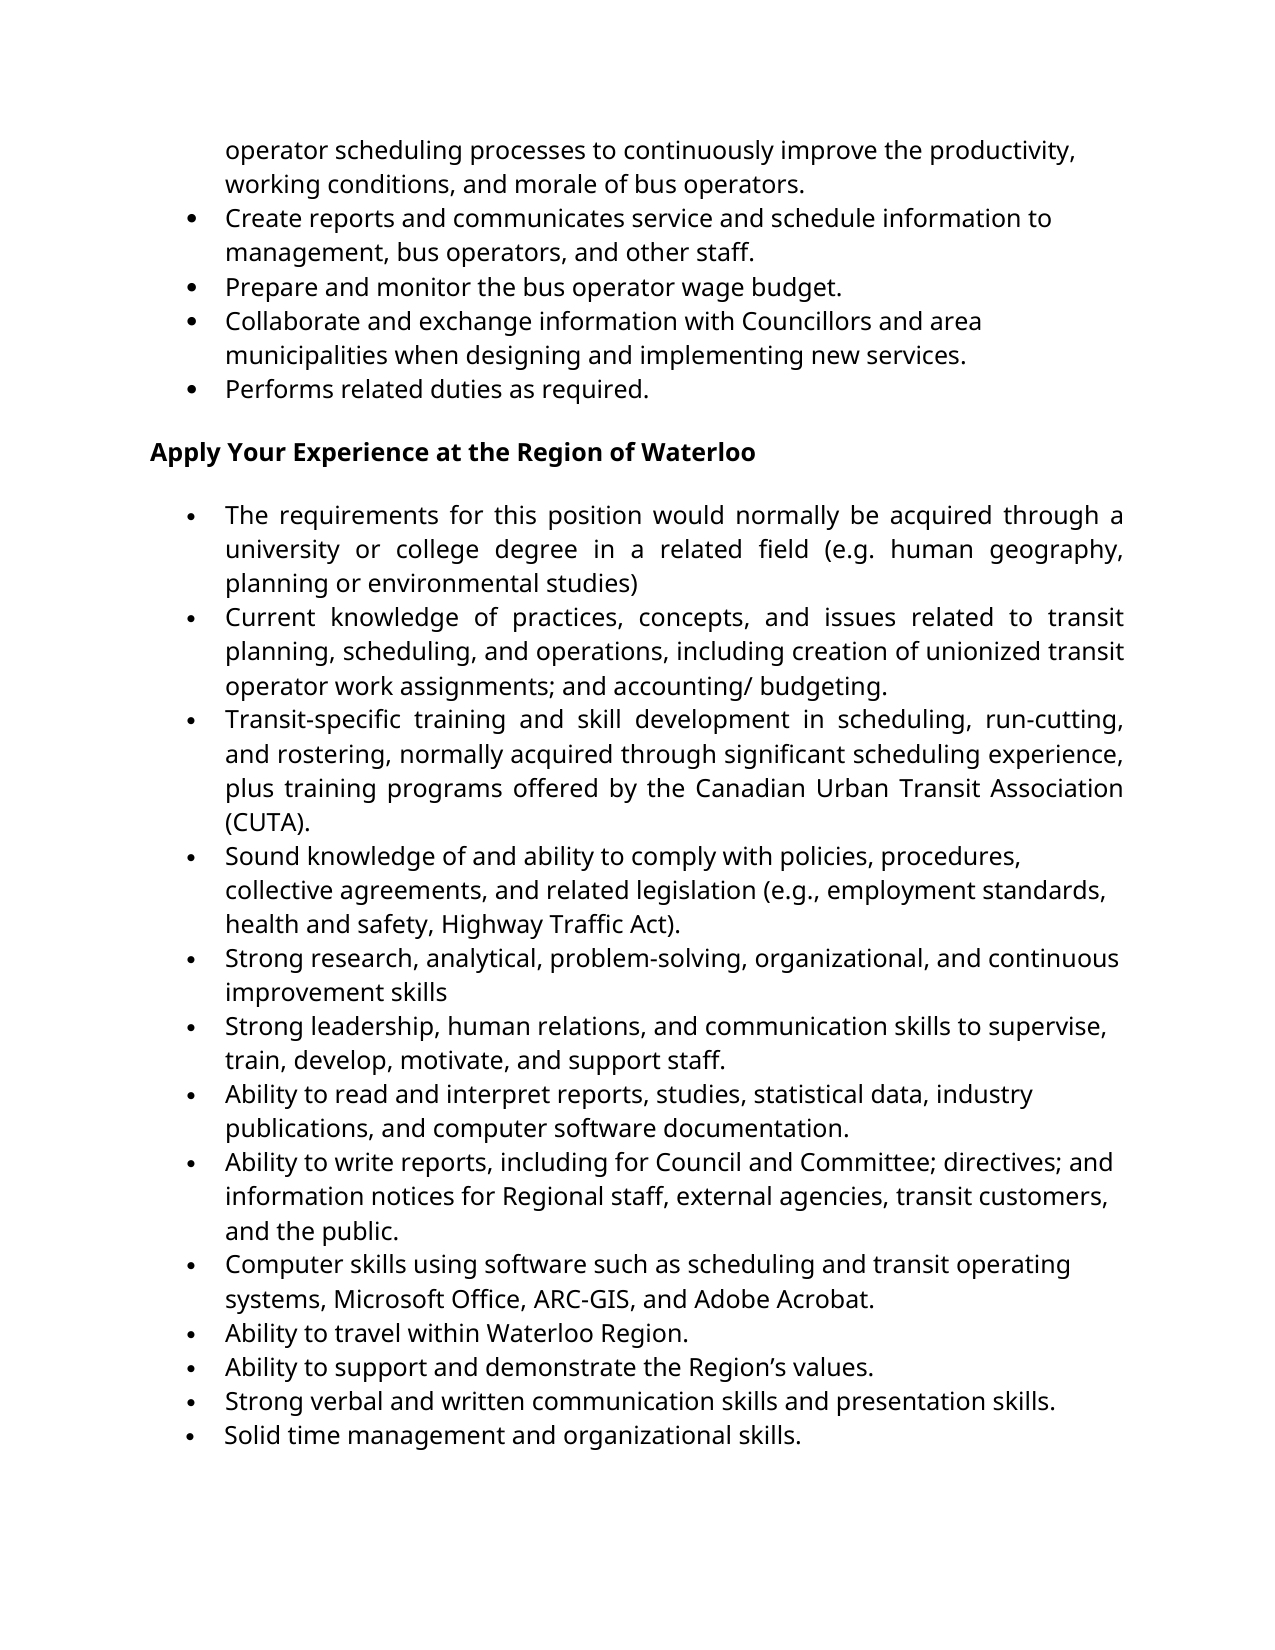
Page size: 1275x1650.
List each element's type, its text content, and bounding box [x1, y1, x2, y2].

list Transit-specific training and skill development in scheduling, run-cutting, and rostering, normally acquired through significant scheduling experience, plus training programs offered by the Canadian Urban Transit Association (CUTA). [187, 702, 1125, 838]
list Prepare and monitor the bus operator wage budget. [187, 269, 1125, 303]
list The requirements for this position would normally be acquired through a university or college degree in a related field (e.g. human geography, planning or environmental studies) [187, 498, 1125, 600]
list Ability to travel within Waterloo Region. [187, 1315, 1125, 1349]
list Current knowledge of practices, concepts, and issues related to transit planning, scheduling, and operations, including creation of unionized transit operator work assignments; and accounting/ budgeting. [187, 600, 1125, 702]
list Strong verbal and written communication skills and presentation skills. [187, 1383, 1125, 1417]
list Ability to write reports, including for Council and Committee; directives; and information notices for Regional staff, external agencies, transit customers, and the public. [187, 1145, 1125, 1247]
list Ability to read and interpret reports, studies, statistical data, industry publications, and computer software documentation. [187, 1077, 1125, 1145]
list Create reports and communicates service and schedule information to management, bus operators, and other staff. [187, 201, 1125, 269]
list Strong leadership, human relations, and communication skills to supervise, train, develop, motivate, and support staff. [187, 1009, 1125, 1077]
list Sound knowledge of and ability to comply with policies, procedures, collective agreements, and related legislation (e.g., employment standards, health and safety, Highway Traffic Act). [187, 838, 1125, 941]
text Apply Your Experience at the Region of Waterloo [150, 434, 1125, 469]
list Solid time management and organizational skills. [186, 1417, 1125, 1452]
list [187, 133, 1125, 201]
list Performs related duties as required. [187, 371, 1125, 405]
list Collaborate and exchange information with Councillors and area municipalities when designing and implementing new services. [187, 303, 1125, 371]
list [187, 1349, 1125, 1383]
list Computer skills using software such as scheduling and transit operating systems, Microsoft Office, ARC-GIS, and Adobe Acrobat. [187, 1247, 1125, 1315]
list Strong research, analytical, problem-solving, organizational, and continuous improvement skills [187, 941, 1125, 1009]
